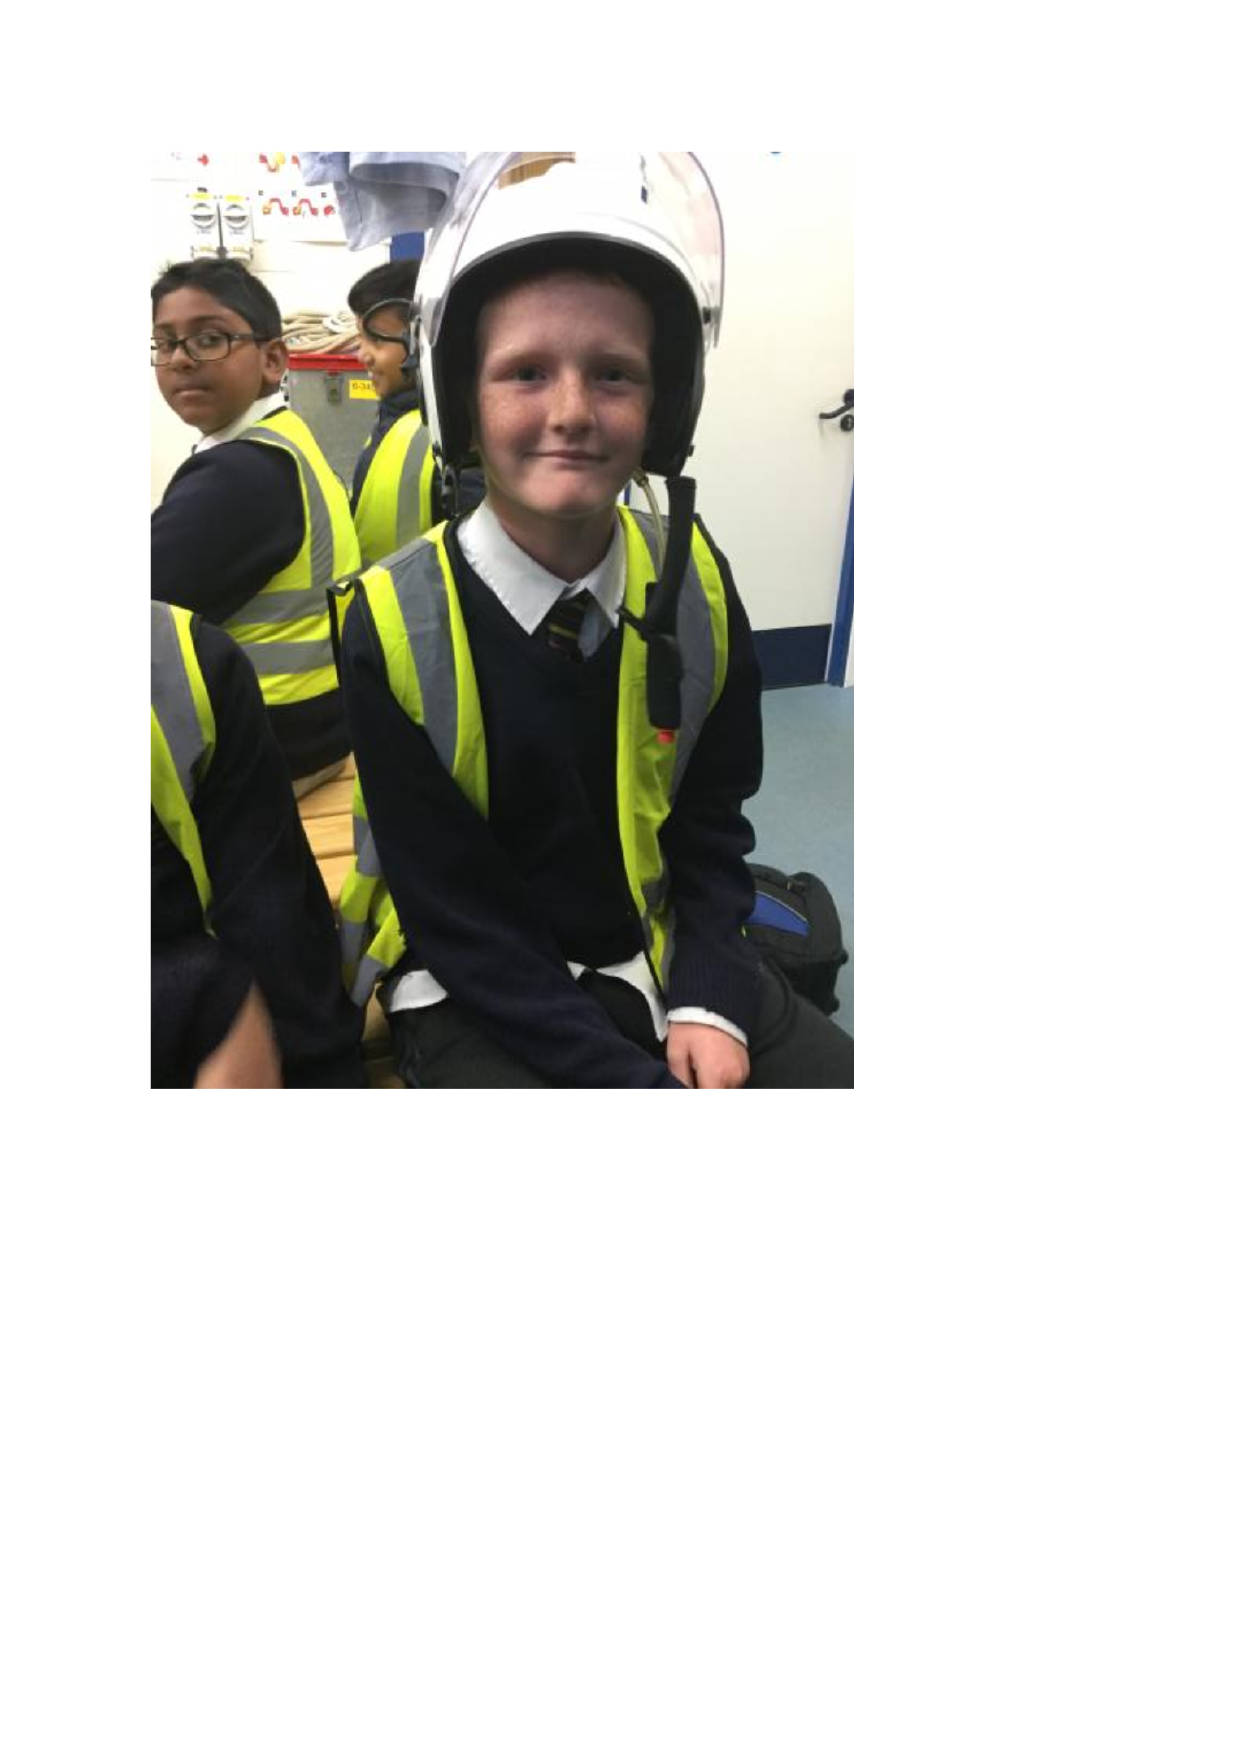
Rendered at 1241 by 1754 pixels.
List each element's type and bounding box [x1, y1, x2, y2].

picture [151, 153, 854, 1088]
